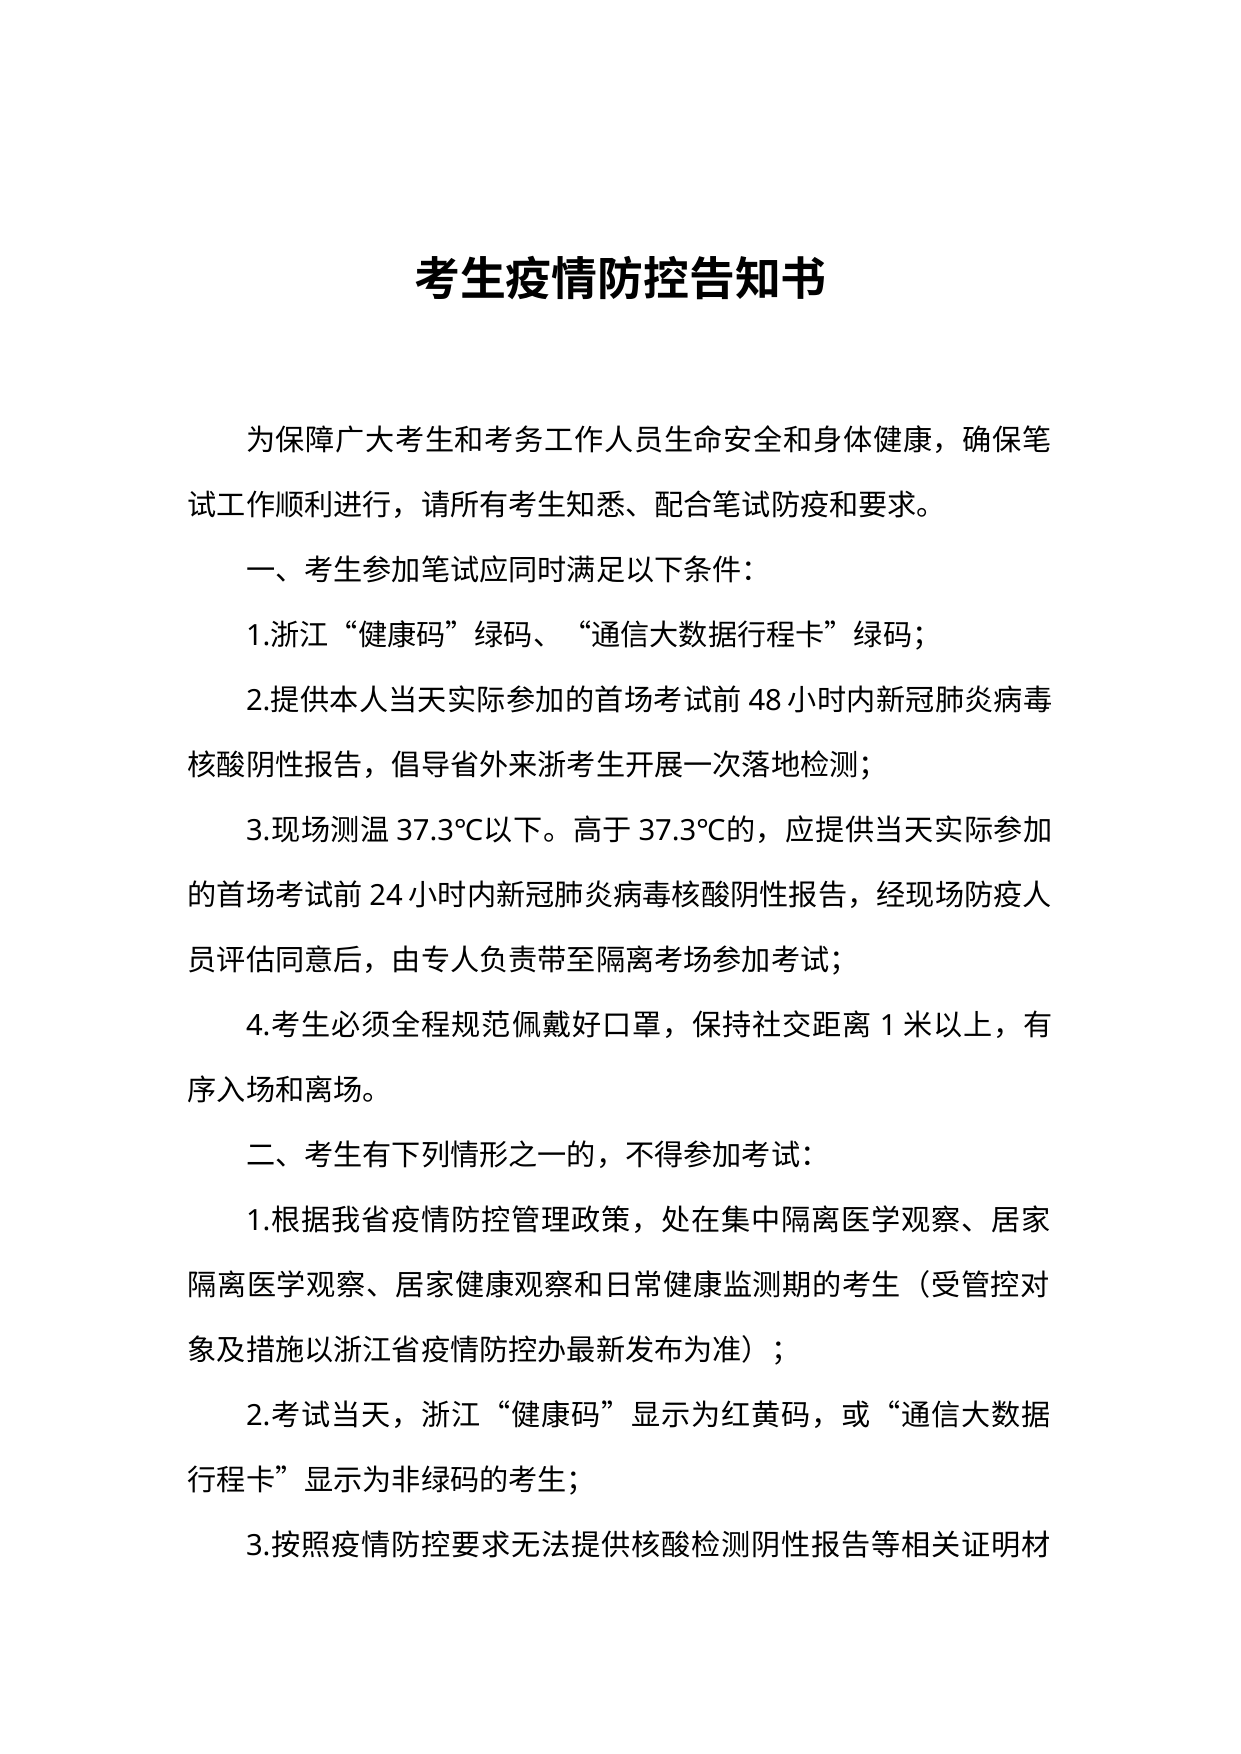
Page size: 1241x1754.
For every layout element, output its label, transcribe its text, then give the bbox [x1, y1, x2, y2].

text 3.现场测温37.3℃以下。高于37.3℃的，应提供当天实际参加的首场考试前24小时内新冠肺炎病毒核酸阴性报告，经现场防疫人员评估同意后，由专人负责带至隔离考场参加考试； [187, 795, 1053, 990]
text 1.浙江“健康码”绿码、“通信大数据行程卡”绿码； [187, 600, 1053, 665]
text 考生疫情防控告知书 [187, 227, 1053, 324]
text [187, 1510, 1053, 1575]
text 2.提供本人当天实际参加的首场考试前48小时内新冠肺炎病毒核酸阴性报告，倡导省外来浙考生开展一次落地检测； [187, 665, 1053, 795]
text 一、考生参加笔试应同时满足以下条件： [187, 535, 1053, 600]
text 二、考生有下列情形之一的，不得参加考试： [187, 1120, 1053, 1185]
text 4.考生必须全程规范佩戴好口罩，保持社交距离1米以上，有序入场和离场。 [187, 990, 1053, 1120]
text 2.考试当天，浙江“健康码”显示为红黄码，或“通信大数据行程卡”显示为非绿码的考生； [187, 1380, 1053, 1510]
text 1.根据我省疫情防控管理政策，处在集中隔离医学观察、居家隔离医学观察、居家健康观察和日常健康监测期的考生（受管控对象及措施以浙江省疫情防控办最新发布为准）； [187, 1185, 1053, 1380]
text 为保障广大考生和考务工作人员生命安全和身体健康，确保笔试工作顺利进行，请所有考生知悉、配合笔试防疫和要求。 [187, 405, 1053, 535]
